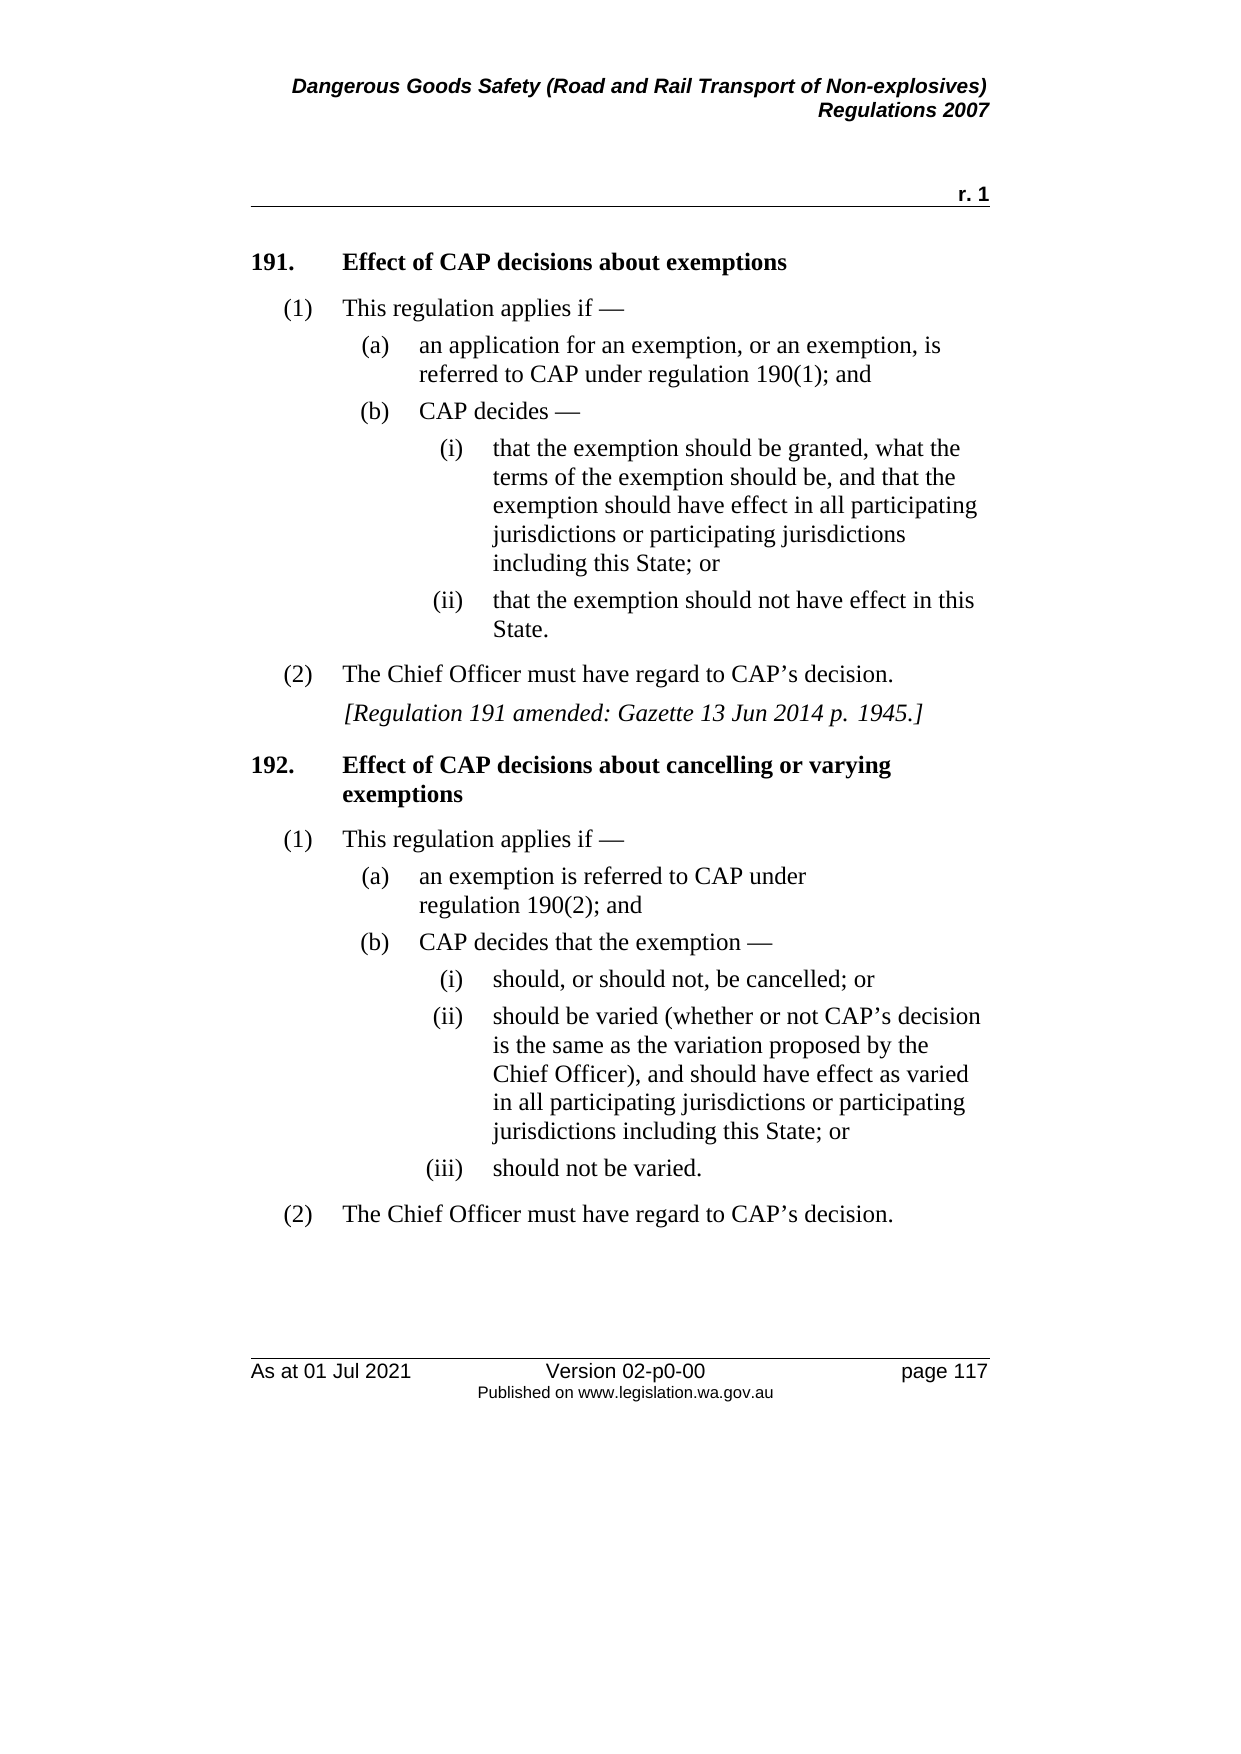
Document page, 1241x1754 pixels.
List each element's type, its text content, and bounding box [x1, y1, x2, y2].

text (iii) should not be varied. [251, 1153, 990, 1182]
text (2) The Chief Officer must have regard to CAP’s decision. [251, 1199, 990, 1227]
text (a) an application for an exemption, or an exemption, is referred to CAP under regulation 190(1); and [251, 330, 990, 387]
text (i) should, or should not, be cancelled; or [251, 964, 990, 993]
subtitle 191. Effect of CAP decisions about exemptions [251, 247, 990, 276]
text (b) CAP decides that the exemption — [251, 927, 990, 956]
subtitle 192. Effect of CAP decisions about cancelling or varying exemptions [251, 750, 990, 807]
text (1) This regulation applies if — [251, 293, 990, 322]
text (ii) that the exemption should not have effect in this State. [251, 585, 990, 642]
text (b) CAP decides — [251, 396, 990, 424]
text (a) an exemption is referred to CAP under regulation 190(2); and [251, 861, 990, 919]
text [Regulation 191 amended: Gazette 13 Jun 2014 p. 1945.] [251, 698, 990, 727]
text (i) that the exemption should be granted, what the terms of the exemption should be, and that the exemption should have effect in all participating jurisdictions or participating jurisdictions including this State; or [251, 433, 990, 577]
text (ii) should be varied (whether or not CAP’s decision is the same as the variation proposed by the Chief Officer), and should have effect as varied in all participating jurisdictions or participating jurisdictions including this State; or [251, 1001, 990, 1145]
text (2) The Chief Officer must have regard to CAP’s decision. [251, 659, 990, 688]
text (1) This regulation applies if — [251, 824, 990, 853]
